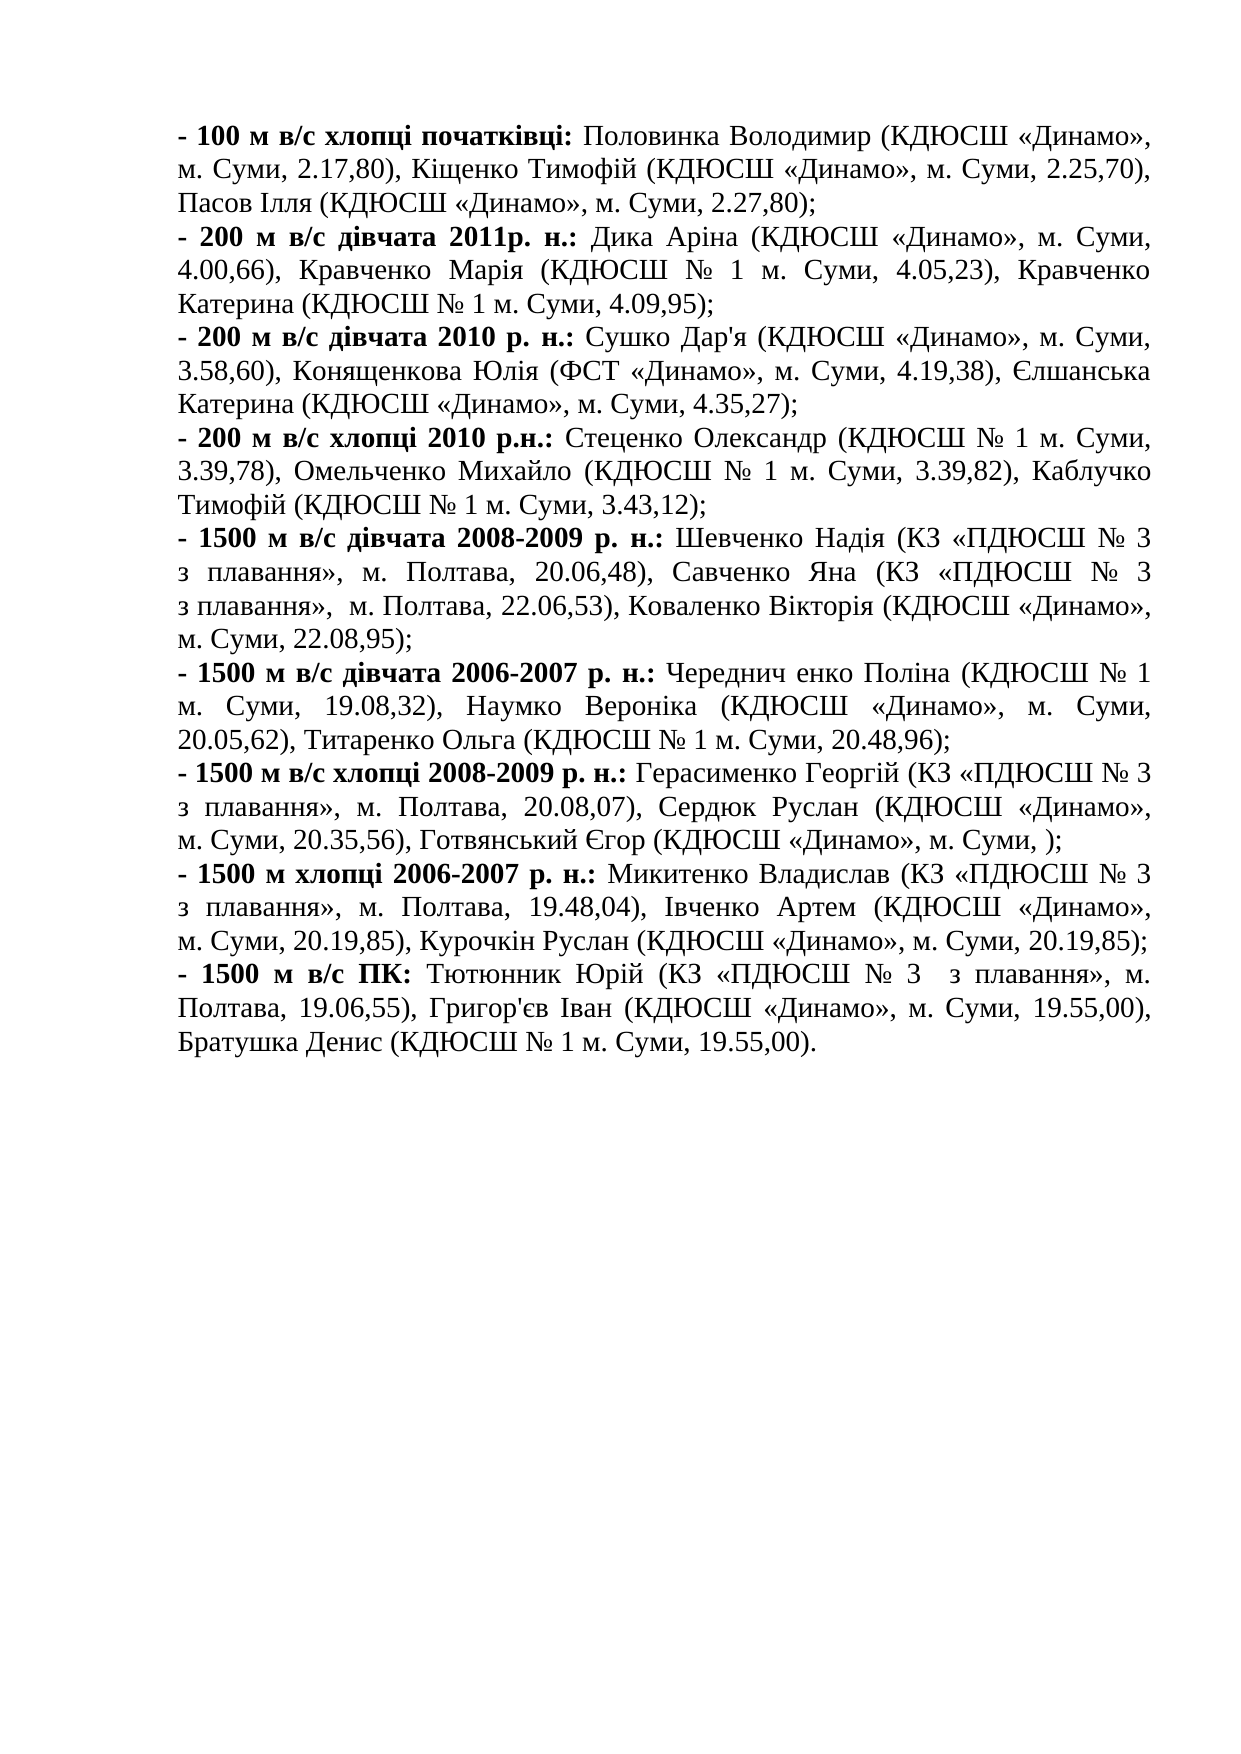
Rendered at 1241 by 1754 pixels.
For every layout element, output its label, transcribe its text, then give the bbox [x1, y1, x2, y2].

text - 200 м в/с дівчата 2011р. н.: Дика Аріна (КДЮСШ «Динамо», м. Суми, 4.00,66), Кравченко Марія (КДЮСШ № 1 м. Суми, 4.05,23), Кравченко Катерина (КДЮСШ № 1 м. Суми, 4.09,95); [177, 219, 1152, 319]
text - 1500 м в/с ПК: Тютюнник Юрій (КЗ «ПДЮСШ № 3 з плавання», м. Полтава, 19.06,55), Григор'єв Іван (КДЮСШ «Динамо», м. Суми, 19.55,00), Братушка Денис (КДЮСШ № 1 м. Суми, 19.55,00). [177, 957, 1152, 1057]
text - 1500 м хлопці 2006-2007 р. н.: Микитенко Владислав (КЗ «ПДЮСШ № 3 з плавання», м. Полтава, 19.48,04), Івченко Артем (КДЮСШ «Динамо», м. Суми, 20.19,85), Курочкін Руслан (КДЮСШ «Динамо», м. Суми, 20.19,85); [177, 856, 1152, 957]
text - 200 м в/с дівчата 2010 р. н.: Сушко Дар'я (КДЮСШ «Динамо», м. Суми, 3.58,60), Конященкова Юлія (ФСТ «Динамо», м. Суми, 4.19,38), Єлшанська Катерина (КДЮСШ «Динамо», м. Суми, 4.35,27); [177, 319, 1152, 420]
text - 200 м в/с хлопці 2010 р.н.: Стеценко Олександр (КДЮСШ № 1 м. Суми, 3.39,78), Омельченко Михайло (КДЮСШ № 1 м. Суми, 3.39,82), Каблучко Тимофій (КДЮСШ № 1 м. Суми, 3.43,12); [177, 420, 1152, 521]
text - 100 м в/с хлопці початківці: Половинка Володимир (КДЮСШ «Динамо», м. Суми, 2.17,80), Кіщенко Тимофій (КДЮСШ «Динамо», м. Суми, 2.25,70), Пасов Ілля (КДЮСШ «Динамо», м. Суми, 2.27,80); [177, 118, 1152, 219]
text - 1500 м в/с дівчата 2008-2009 р. н.: Шевченко Надія (КЗ «ПДЮСШ № 3 з плавання», м. Полтава, 20.06,48), Савченко Яна (КЗ «ПДЮСШ № 3 з плавання», м. Полтава, 22.06,53), Коваленко Вікторія (КДЮСШ «Динамо», м. Суми, 22.08,95); [177, 521, 1152, 655]
text - 1500 м в/с хлопці 2008-2009 р. н.: Герасименко Георгій (КЗ «ПДЮСШ № 3 з плавання», м. Полтава, 20.08,07), Сердюк Руслан (КДЮСШ «Динамо», м. Суми, 20.35,56), Готвянський Єгор (КДЮСШ «Динамо», м. Суми, ); [177, 755, 1152, 856]
text - 1500 м в/с дівчата 2006-2007 р. н.: Череднич енко Поліна (КДЮСШ № 1 м. Суми, 19.08,32), Наумко Вероніка (КДЮСШ «Динамо», м. Суми, 20.05,62), Титаренко Ольга (КДЮСШ № 1 м. Суми, 20.48,96); [177, 655, 1152, 755]
